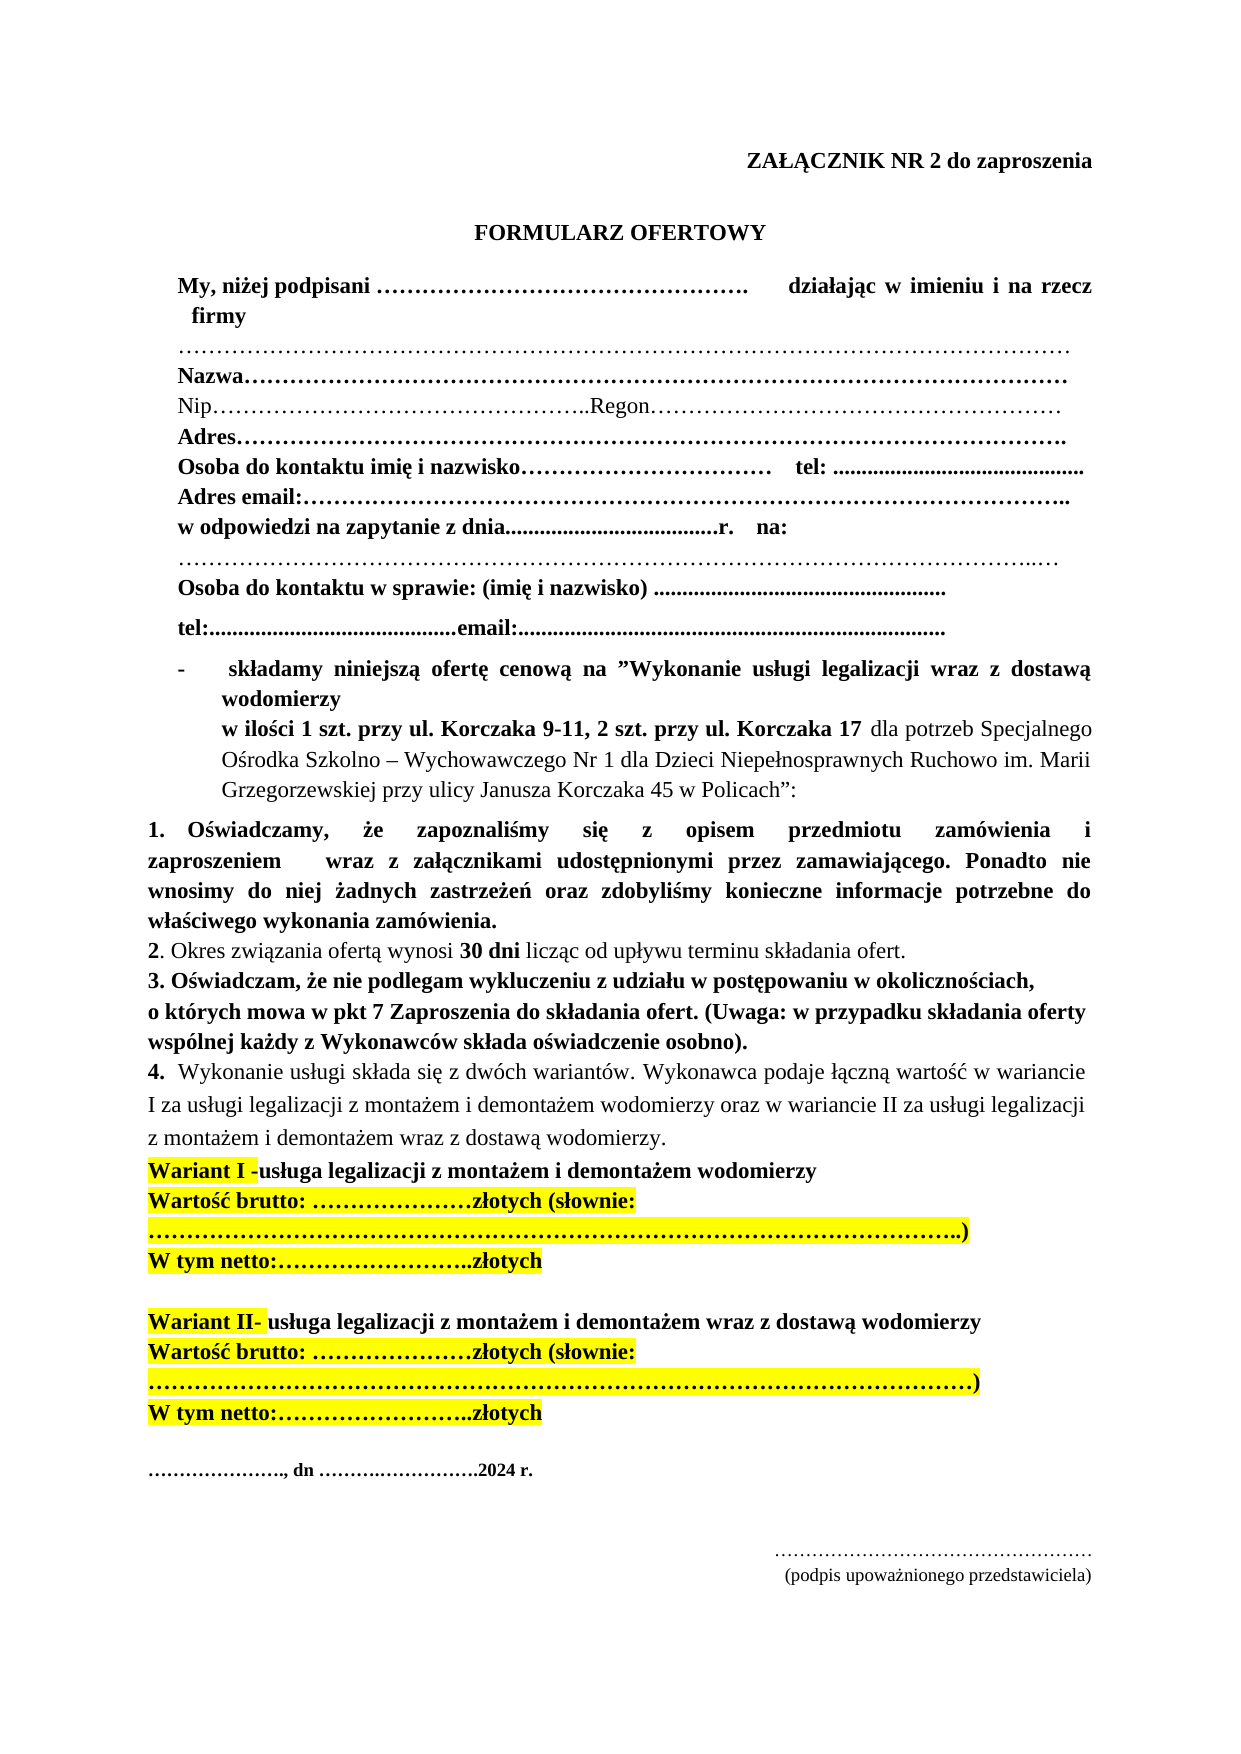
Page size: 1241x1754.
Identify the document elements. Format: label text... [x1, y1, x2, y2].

text W tym netto:……………………..złotych [148, 1247, 1093, 1274]
text (podpis upoważnionego przedstawiciela) [148, 1564, 1093, 1585]
text My, niżej podpisani …………………………………………. działając w imieniu i na rzecz firmy [177, 272, 1093, 328]
text Adres………………………………………………………………………………………………. [148, 423, 1093, 449]
text Adres email:……………………………………………………………………………………….. [148, 483, 1093, 509]
text …………………………………………… [148, 1539, 1093, 1560]
text Nip…………………………………………..Regon……………………………………………… [148, 392, 1093, 419]
text 3. Oświadczam, że nie podlegam wykluczeniu z udziału w postępowaniu w okolicznościach, o których mowa w pkt 7 Zaproszenia do składania ofert. (Uwaga: w przypadku składania oferty wspólnej każdy z Wykonawców składa oświadczenie osobno). [148, 967, 1093, 1054]
text …………………………………………………………………………………………………..… [148, 543, 1093, 570]
text Osoba do kontaktu imię i nazwisko…………………………… tel: ............................................ [148, 453, 1093, 479]
text W tym netto:……………………..złotych [148, 1398, 1093, 1425]
text ZAŁĄCZNIK NR 2 do zaproszenia [148, 148, 1093, 174]
text 1. Oświadczamy, że zapoznaliśmy się z opisem przedmiotu zamówienia i zaproszeniem wraz z załącznikami udostępnionymi przez zamawiającego. Ponadto nie wnosimy do niej żadnych zastrzeżeń oraz zdobyliśmy konieczne informacje potrzebne do właściwego wykonania zamówienia. [148, 816, 1093, 933]
text Wariant II- usługa legalizacji z montażem i demontażem wraz z dostawą wodomierzy [267, 1308, 1093, 1334]
text FORMULARZ OFERTOWY [148, 219, 1093, 246]
text Wariant I -usługa legalizacji z montażem i demontażem wodomierzy [258, 1157, 1093, 1183]
text Osoba do kontaktu w sprawie: (imię i nazwisko) [177, 574, 1093, 600]
text w odpowiedzi na zapytanie z dnia .r. na: [148, 513, 1093, 540]
text Nazwa……………………………………………………………………………………………… [148, 362, 1093, 389]
text Wartość brutto: …………………złotych (słownie:……………………………………………………………………………………………..) [148, 1187, 1093, 1244]
text ……………………………………………………………………………………………………… [177, 332, 1093, 358]
text - składamy niniejszą ofertę cenową na ”Wykonanie usługi legalizacji wraz z dostawą wodomierzy w ilości 1 szt. przy ul. Korczaka 9-11, 2 szt. przy ul. Korczaka 17 dla potrzeb Specjalnego Ośrodka Szkolno – Wychowawczego Nr 1 dla Dzieci Niepełnosprawnych Ruchowo im. Marii Grzegorzewskiej przy ulicy Janusza Korczaka 45 w Policach”: [177, 655, 1093, 802]
text 2. Okres związania ofertą wynosi 30 dni licząc od upływu terminu składania ofert. [148, 937, 1093, 964]
text Wartość brutto: …………………złotych (słownie:………………………………………………………………………………………………) [148, 1338, 1093, 1395]
text tel: email: [148, 614, 1093, 641]
text 4. Wykonanie usługi składa się z dwóch wariantów. Wykonawca podaje łączną wartość w wariancie I za usługi legalizacji z montażem i demontażem wodomierzy oraz w wariancie II za usługi legalizacji z montażem i demontażem wraz z dostawą wodomierzy. [148, 1058, 1093, 1150]
text …………………., dn ……….…………….2024 r. [148, 1459, 1093, 1481]
